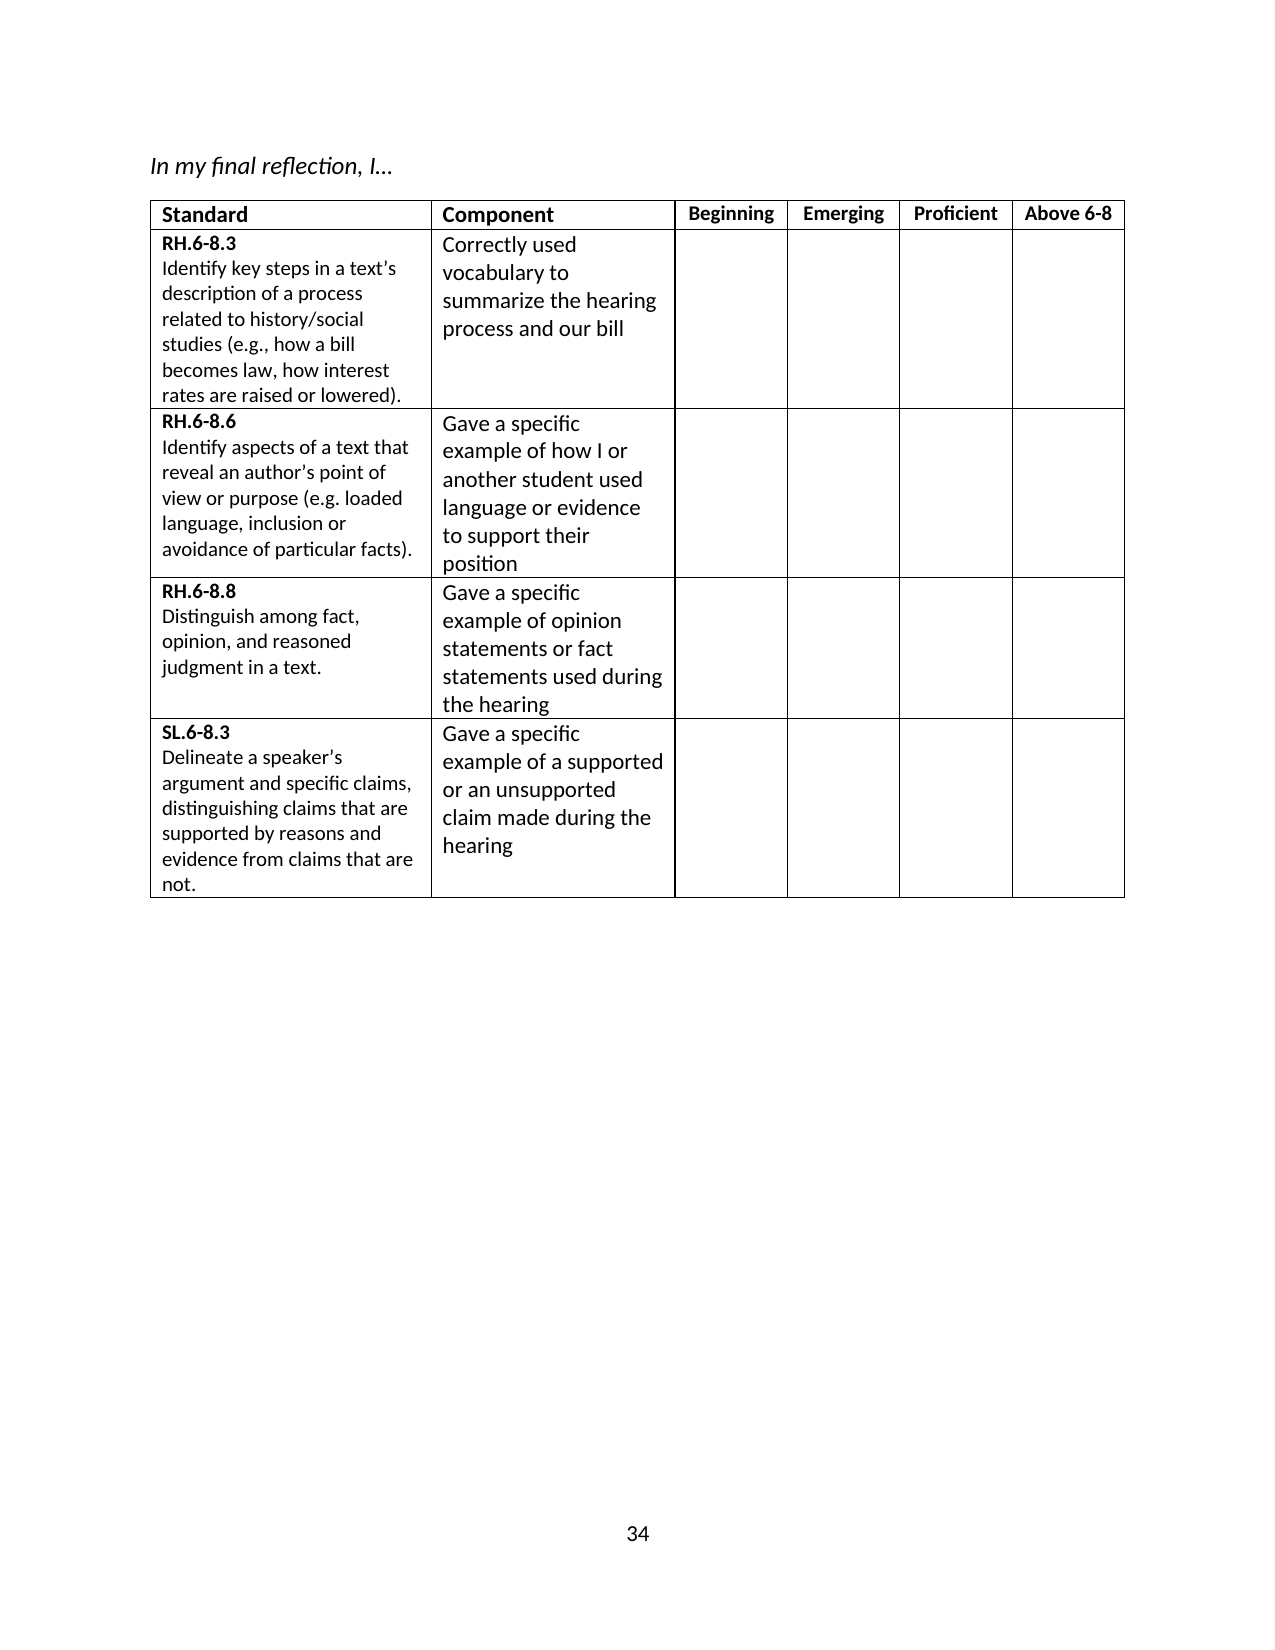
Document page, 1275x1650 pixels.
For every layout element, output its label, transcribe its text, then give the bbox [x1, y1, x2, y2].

table_cell Correctly used vocabulary to summarize the hearing process and our bill [432, 230, 674, 408]
table_cell RH.6-8.6 Identify aspects of a text that reveal an author’s point of view or purpose (e.g. loaded language, inclusion or avoidance of particular facts). [151, 409, 431, 577]
table_header Standard [151, 201, 431, 229]
table_cell [676, 409, 787, 577]
table_header Component [432, 201, 674, 229]
table_cell [676, 578, 787, 718]
text In my final reflection, I… [150, 150, 1125, 181]
table_cell [900, 578, 1012, 718]
table_cell Gave a specific example of opinion statements or fact statements used during the hearing [432, 578, 674, 718]
table_cell [788, 230, 899, 408]
table_cell [1013, 578, 1124, 718]
table_cell Gave a specific example of a supported or an unsupported claim made during the hearing [432, 719, 674, 897]
table_header Emerging [788, 201, 899, 229]
table_cell [1013, 409, 1124, 577]
table_cell RH.6-8.8 Distinguish among fact, opinion, and reasoned judgment in a text. [151, 578, 431, 718]
table_cell [900, 719, 1012, 897]
table_cell [1013, 719, 1124, 897]
table_header Above 6-8 [1013, 201, 1124, 229]
table_cell SL.6-8.3 Delineate a speaker’s argument and specific claims, distinguishing claims that are supported by reasons and evidence from claims that are not. [151, 719, 431, 897]
table_header Beginning [676, 201, 787, 229]
table_cell [788, 719, 899, 897]
table_header Proficient [900, 201, 1012, 229]
table_cell [676, 719, 787, 897]
table_cell [1013, 230, 1124, 408]
table_cell [900, 409, 1012, 577]
table_cell [788, 409, 899, 577]
table_cell Gave a specific example of how I or another student used language or evidence to support their position [432, 409, 674, 577]
table_cell [900, 230, 1012, 408]
table_cell RH.6-8.3 Identify key steps in a text’s description of a process related to history/social studies (e.g., how a bill becomes law, how interest rates are raised or lowered). [151, 230, 431, 408]
table_cell [788, 578, 899, 718]
table_cell [676, 230, 787, 408]
